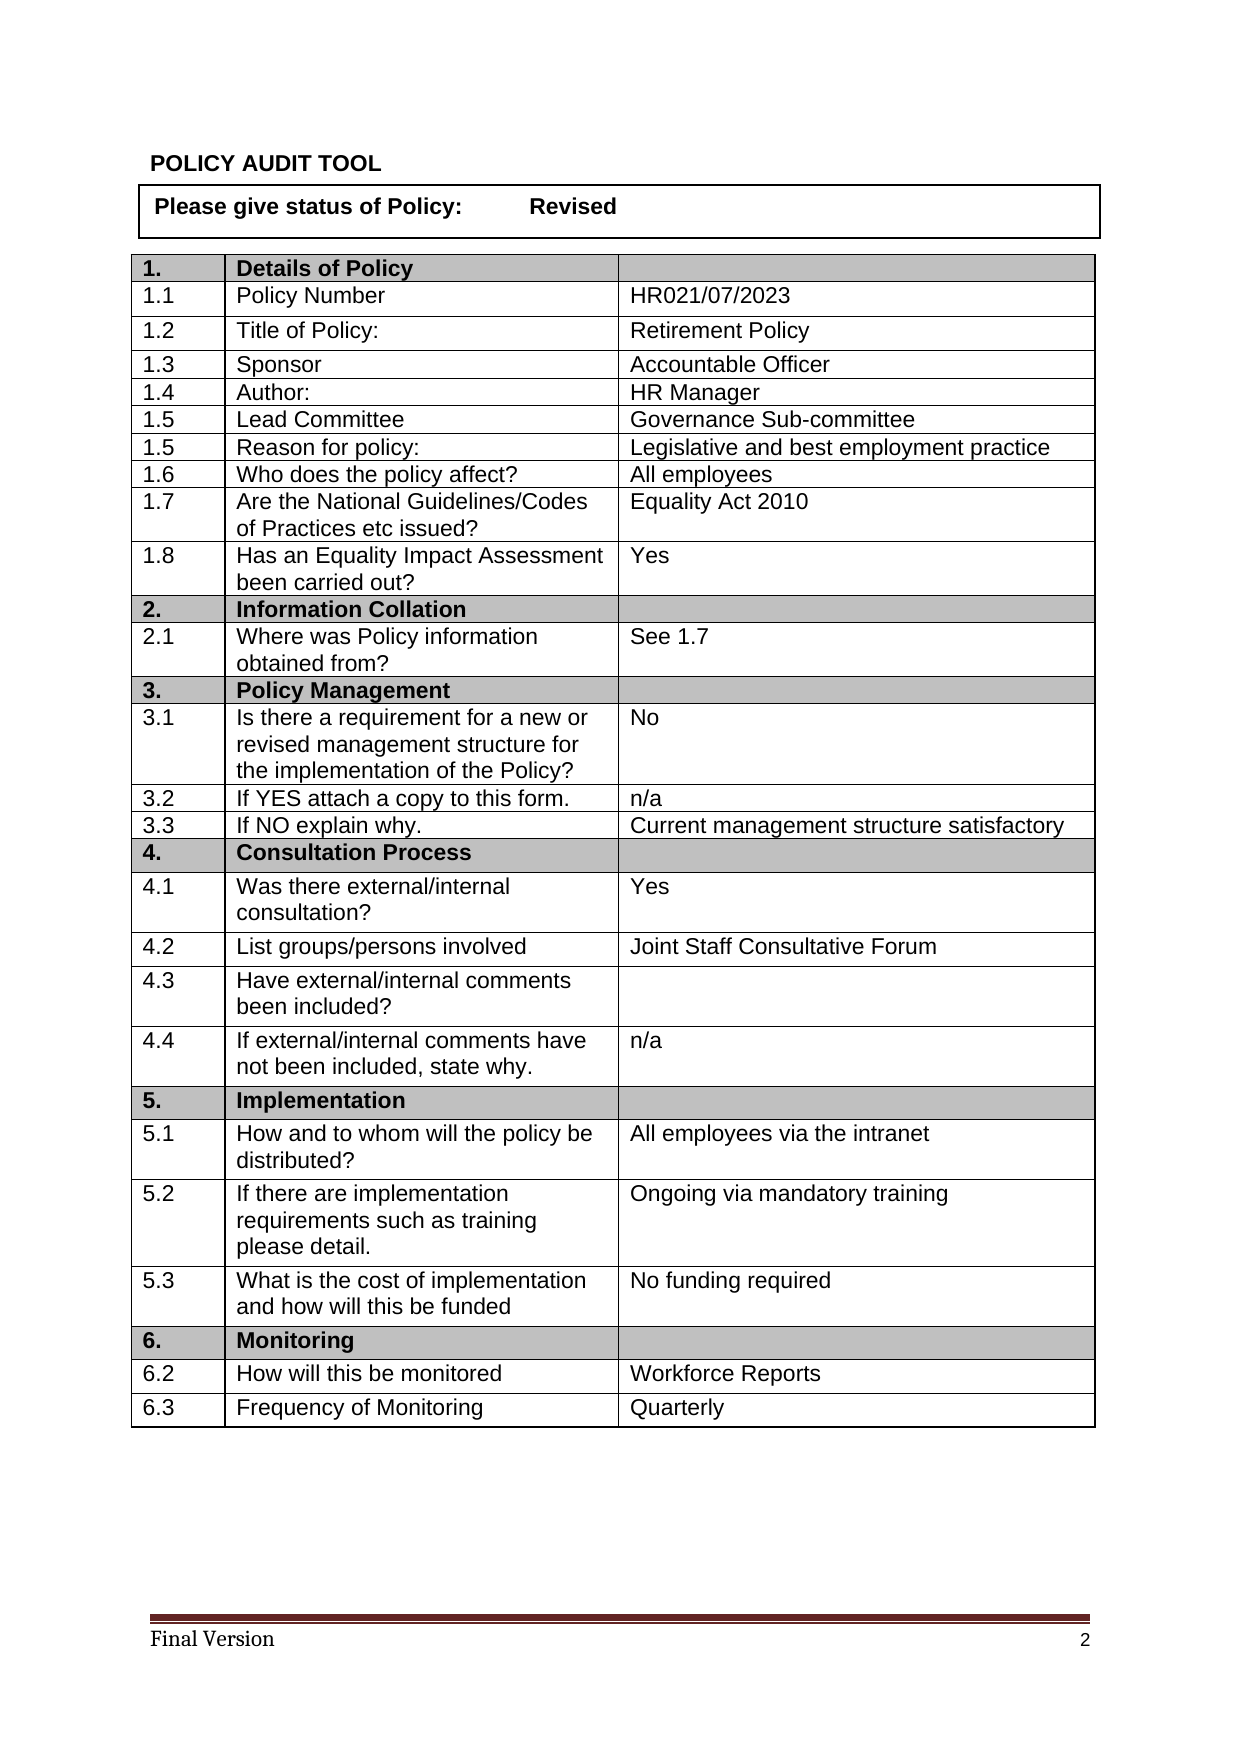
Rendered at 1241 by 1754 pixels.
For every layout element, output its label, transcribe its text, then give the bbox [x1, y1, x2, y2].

table_cell 1.7 [132, 488, 224, 541]
table_cell Author: [226, 379, 618, 405]
table_cell Reason for policy: [226, 434, 618, 460]
table_cell Current management structure satisfactory [619, 812, 1094, 838]
table_cell [619, 1087, 1094, 1119]
table_cell Implementation [226, 1087, 618, 1119]
table_header [619, 255, 1094, 281]
table_cell 4.2 [132, 933, 224, 966]
table_cell 5.1 [132, 1120, 224, 1179]
table_cell Yes [619, 542, 1094, 595]
table_cell Yes [619, 873, 1094, 932]
table_cell Lead Committee [226, 406, 618, 432]
table_cell 1.5 [132, 434, 224, 460]
table_cell 4.3 [132, 967, 224, 1026]
table_cell If there are implementation requirements such as training please detail. [226, 1180, 618, 1266]
table_cell 1.4 [132, 379, 224, 405]
table_cell Consultation Process [226, 839, 618, 872]
table_cell How and to whom will the policy be distributed? [226, 1120, 618, 1179]
table_cell See 1.7 [619, 623, 1094, 676]
table_cell No funding required [619, 1267, 1094, 1326]
table_cell No [619, 704, 1094, 783]
table_cell 5.2 [132, 1180, 224, 1266]
table_cell [619, 677, 1094, 703]
table_cell Have external/internal comments been included? [226, 967, 618, 1026]
table_cell Sponsor [226, 351, 618, 378]
table_cell [619, 839, 1094, 872]
table_cell Title of Policy: [226, 317, 618, 350]
table_cell Governance Sub-committee [619, 406, 1094, 432]
table_cell Where was Policy information obtained from? [226, 623, 618, 676]
table_cell [619, 1327, 1094, 1359]
table_header 1. [132, 255, 224, 281]
table_cell Has an Equality Impact Assessment been carried out? [226, 542, 618, 595]
table_cell [619, 967, 1094, 1026]
table_cell Frequency of Monitoring [226, 1394, 618, 1426]
table_cell 1.8 [132, 542, 224, 595]
table_cell Ongoing via mandatory training [619, 1180, 1094, 1266]
table_cell 3.3 [132, 812, 224, 838]
table_cell 1.6 [132, 461, 224, 487]
table_cell 6.2 [132, 1360, 224, 1393]
table_cell 1.2 [132, 317, 224, 350]
table_cell All employees [619, 461, 1094, 487]
table_cell 4. [132, 839, 224, 872]
table_cell If YES attach a copy to this form. [226, 785, 618, 811]
text POLICY AUDIT TOOL [150, 150, 1090, 176]
table_cell Policy Number [226, 282, 618, 316]
table_cell HR Manager [619, 379, 1094, 405]
table_cell Workforce Reports [619, 1360, 1094, 1393]
table_cell Accountable Officer [619, 351, 1094, 378]
table_cell HR021/07/2023 [619, 282, 1094, 316]
table_cell 2.1 [132, 623, 224, 676]
table_cell Quarterly [619, 1394, 1094, 1426]
table_cell List groups/persons involved [226, 933, 618, 966]
table_cell 2. [132, 596, 224, 622]
table_header Details of Policy [226, 255, 618, 281]
table_cell [619, 596, 1094, 622]
table_cell 3. [132, 677, 224, 703]
table_cell All employees via the intranet [619, 1120, 1094, 1179]
table_cell 4.1 [132, 873, 224, 932]
table_cell Policy Management [226, 677, 618, 703]
table_cell Retirement Policy [619, 317, 1094, 350]
table_cell 1.1 [132, 282, 224, 316]
table_cell Legislative and best employment practice [619, 434, 1094, 460]
table_cell 4.4 [132, 1027, 224, 1086]
table_cell 1.5 [132, 406, 224, 432]
table_cell Information Collation [226, 596, 618, 622]
table_cell 1.3 [132, 351, 224, 378]
table_cell Equality Act 2010 [619, 488, 1094, 541]
table_cell 6. [132, 1327, 224, 1359]
table_cell How will this be monitored [226, 1360, 618, 1393]
table_cell 3.2 [132, 785, 224, 811]
table_cell If external/internal comments have not been included, state why. [226, 1027, 618, 1086]
table_cell Was there external/internal consultation? [226, 873, 618, 932]
table_cell 3.1 [132, 704, 224, 783]
table_cell If NO explain why. [226, 812, 618, 838]
table_cell 5.3 [132, 1267, 224, 1326]
table_cell Is there a requirement for a new or revised management structure for the implementation of the Policy? [226, 704, 618, 783]
table_cell 6.3 [132, 1394, 224, 1426]
table_cell Joint Staff Consultative Forum [619, 933, 1094, 966]
table_cell n/a [619, 1027, 1094, 1086]
table_cell Who does the policy affect? [226, 461, 618, 487]
table_cell What is the cost of implementation and how will this be funded [226, 1267, 618, 1326]
table_cell n/a [619, 785, 1094, 811]
table_cell 5. [132, 1087, 224, 1119]
table_cell Are the National Guidelines/Codes of Practices etc issued? [226, 488, 618, 541]
table_cell Monitoring [226, 1327, 618, 1359]
